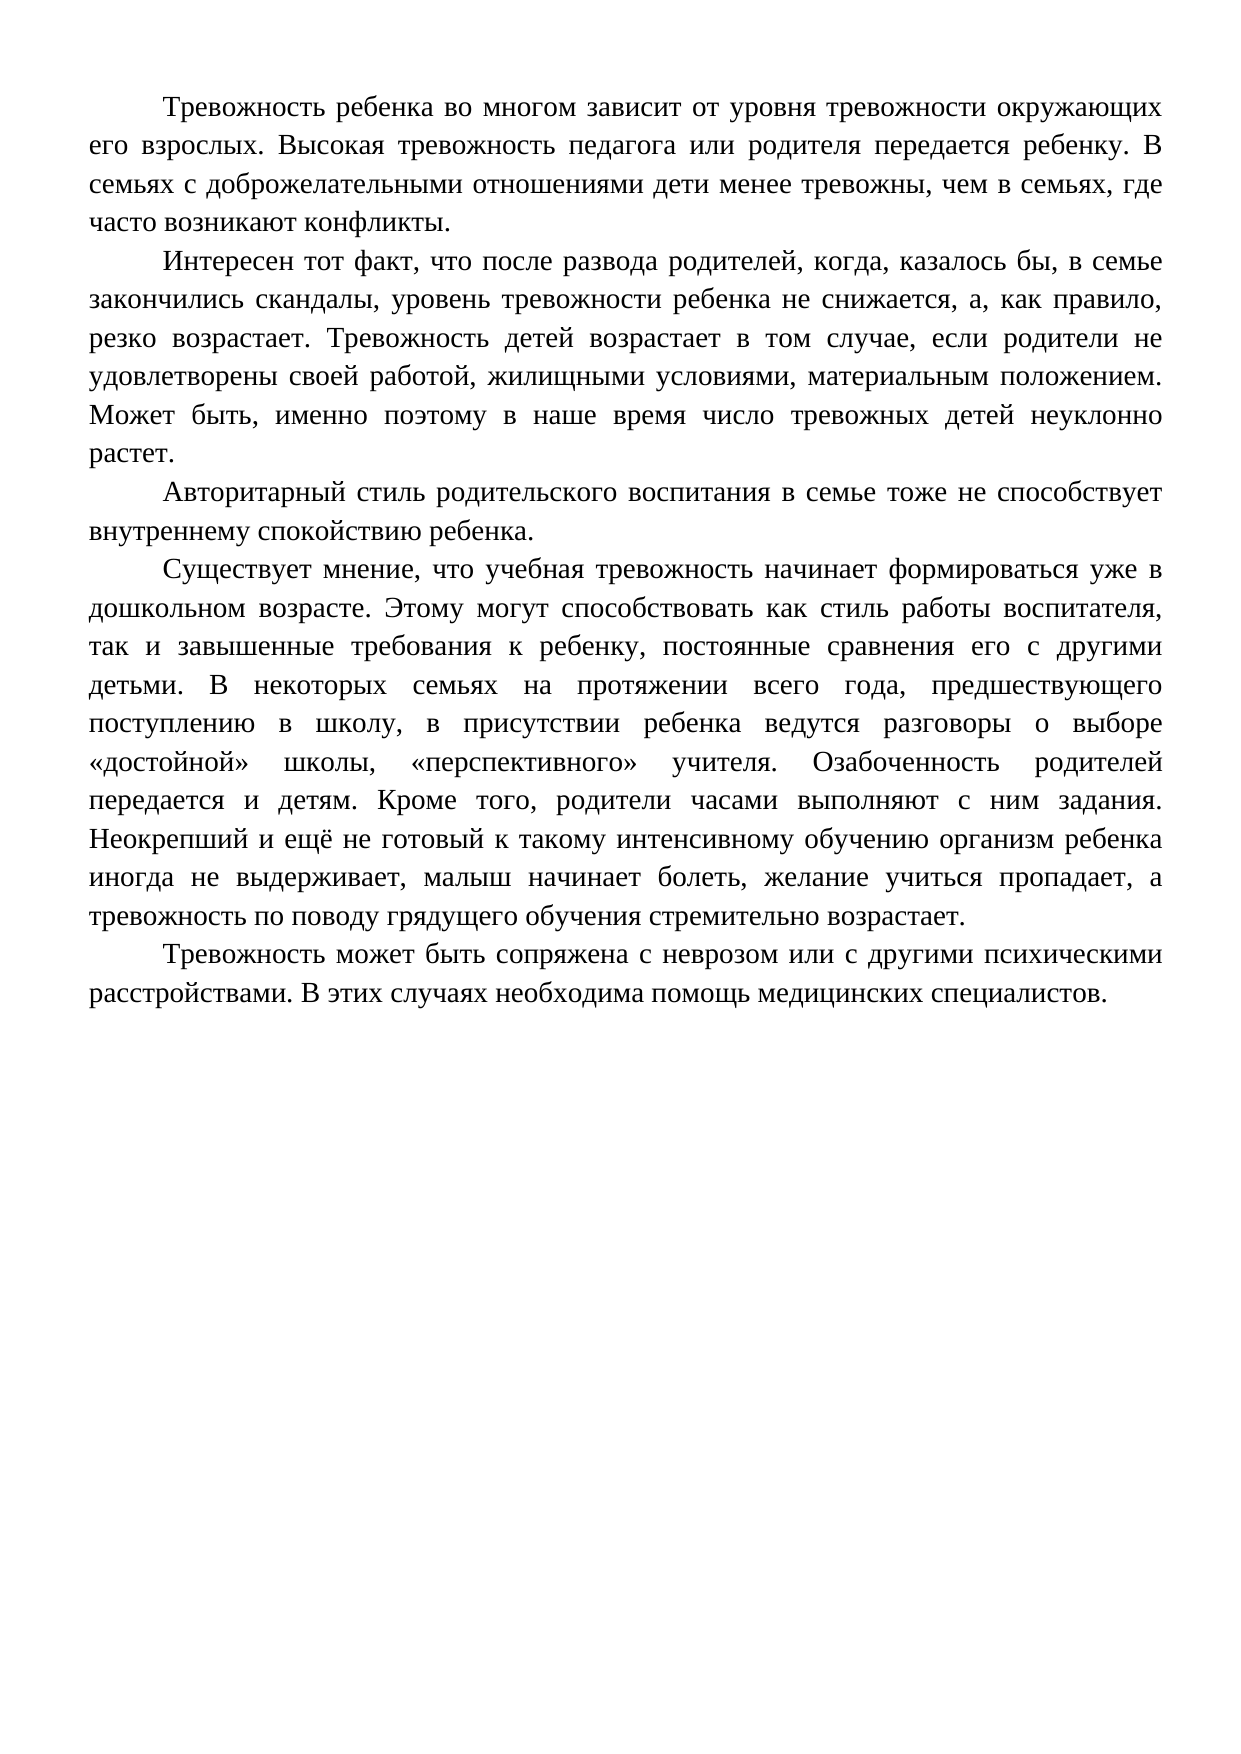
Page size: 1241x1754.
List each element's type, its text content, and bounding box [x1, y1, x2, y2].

text Авторитарный стиль родительского воспитания в семье тоже не способствует внутреннему спокойствию ребенка. [89, 474, 1163, 546]
text Существует мнение, что учебная тревожность начинает формироваться уже в дошкольном возрасте. Этому могут способствовать как стиль работы воспитателя, так и завышенные требования к ребенку, постоянные сравнения его с другими детьми. В некоторых семьях на протяжении всего года, предшествующего поступлению в школу, в присутствии ребенка ведутся разговоры о выборе «достойной» школы, «перспективного» учителя. Озабоченность родителей передается и детям. Кроме того, родители часами выполняют с ним задания. Неокрепший и ещё не готовый к такому интенсивному обучению организм ребенка иногда не выдерживает, малыш начинает болеть, желание учиться пропадает, а тревожность по поводу грядущего обучения стремительно возрастает. [89, 551, 1163, 932]
text Тревожность может быть сопряжена с неврозом или с другими психическими расстройствами. В этих случаях необходима помощь медицинских специалистов. [89, 937, 1163, 1009]
text Интересен тот факт, что после развода родителей, когда, казалось бы, в семье закончились скандалы, уровень тревожности ребенка не снижается, а, как правило, резко возрастает. Тревожность детей возрастает в том случае, если родители не удовлетворены своей работой, жилищными условиями, материальным положением. Может быть, именно поэтому в наше время число тревожных детей неуклонно растет. [89, 243, 1163, 469]
text Тревожность ребенка во многом зависит от уровня тревожности окружающих его взрослых. Высокая тревожность педагога или родителя передается ребенку. В семьях с доброжелательными отношениями дети менее тревожны, чем в семьях, где часто возникают конфликты. [89, 89, 1163, 238]
